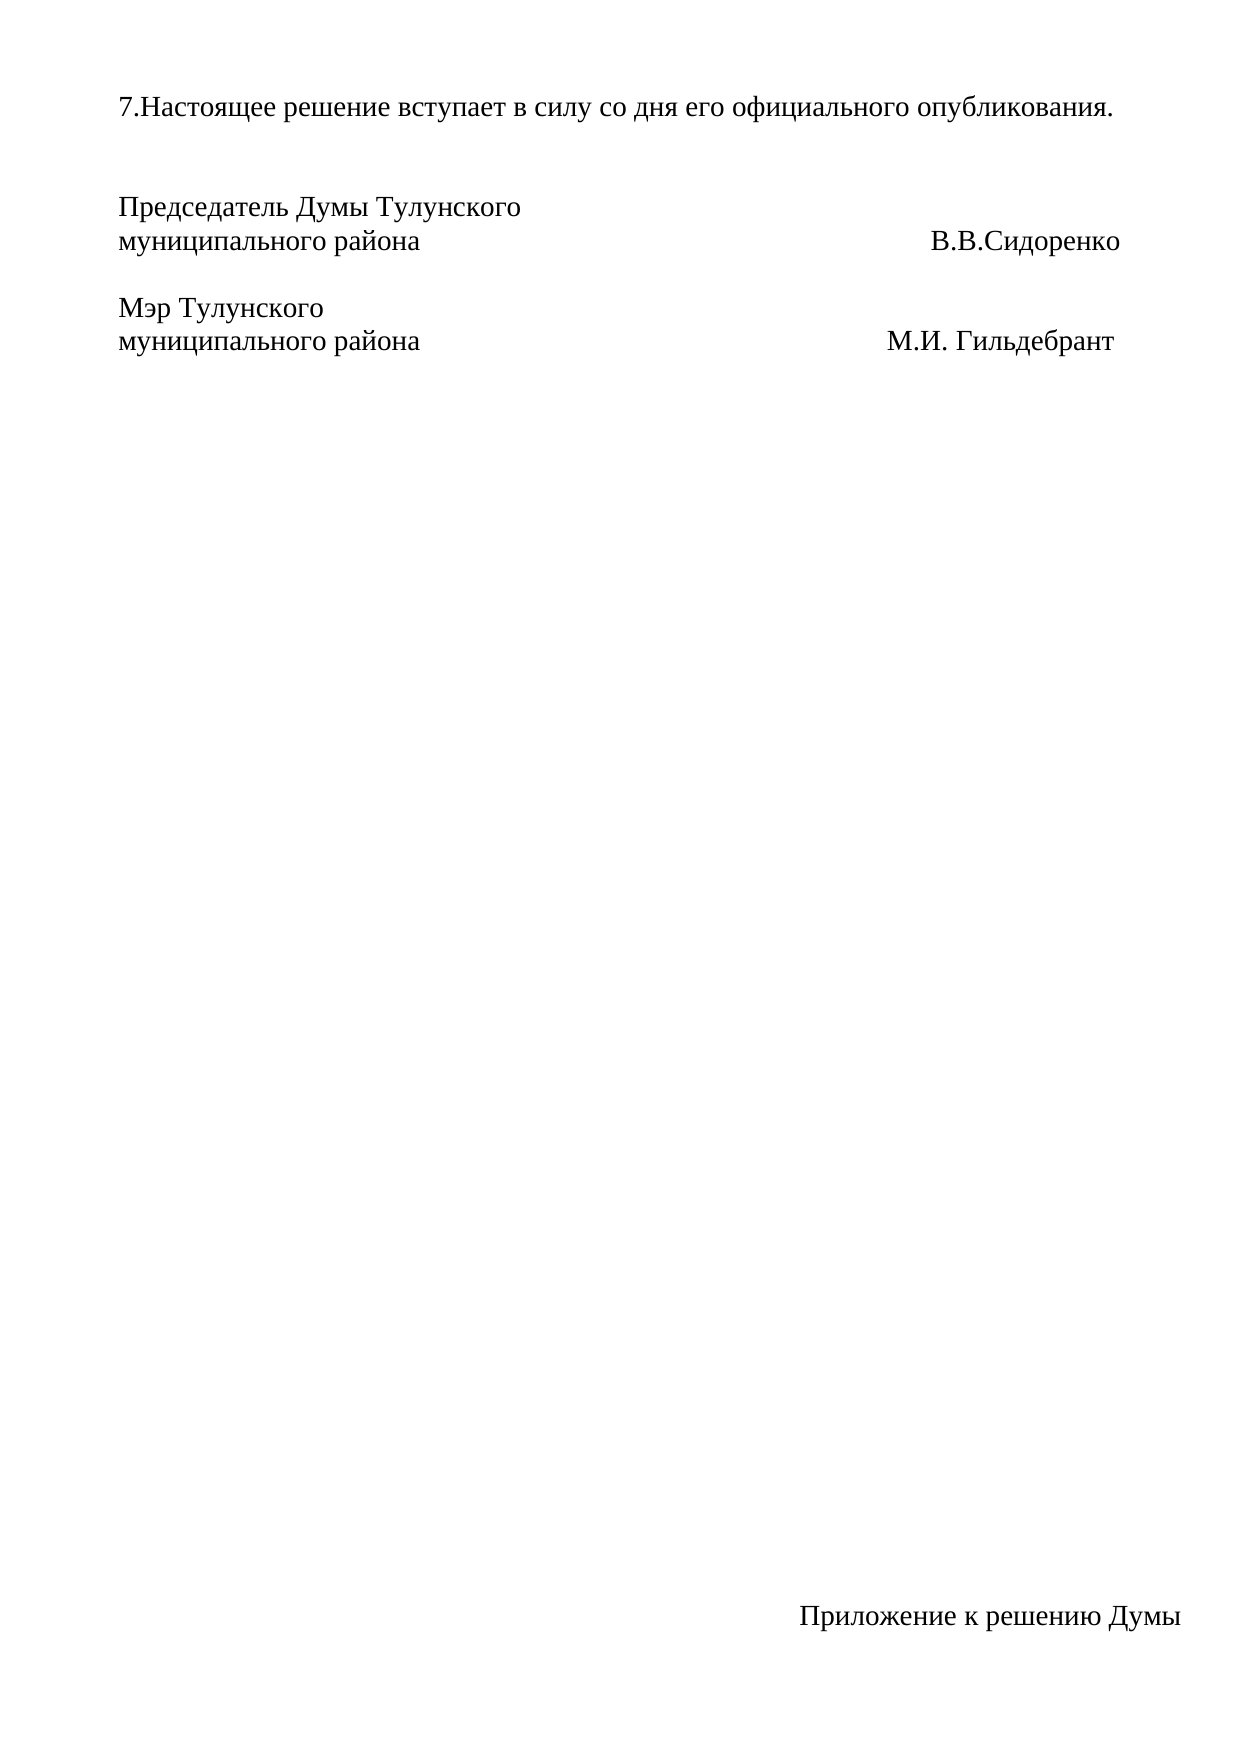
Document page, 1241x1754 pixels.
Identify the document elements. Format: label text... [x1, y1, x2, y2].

text Председатель Думы Тулунского [118, 189, 1182, 223]
text муниципального района М.И. Гильдебрант [118, 323, 1181, 357]
text Мэр Тулунского [118, 290, 1181, 323]
text 7.Настоящее решение вступает в силу со дня его официального опубликования. [118, 89, 1182, 122]
text Приложение к решению Думы [118, 1598, 1181, 1632]
text муниципального района В.В.Сидоренко [118, 223, 1182, 256]
